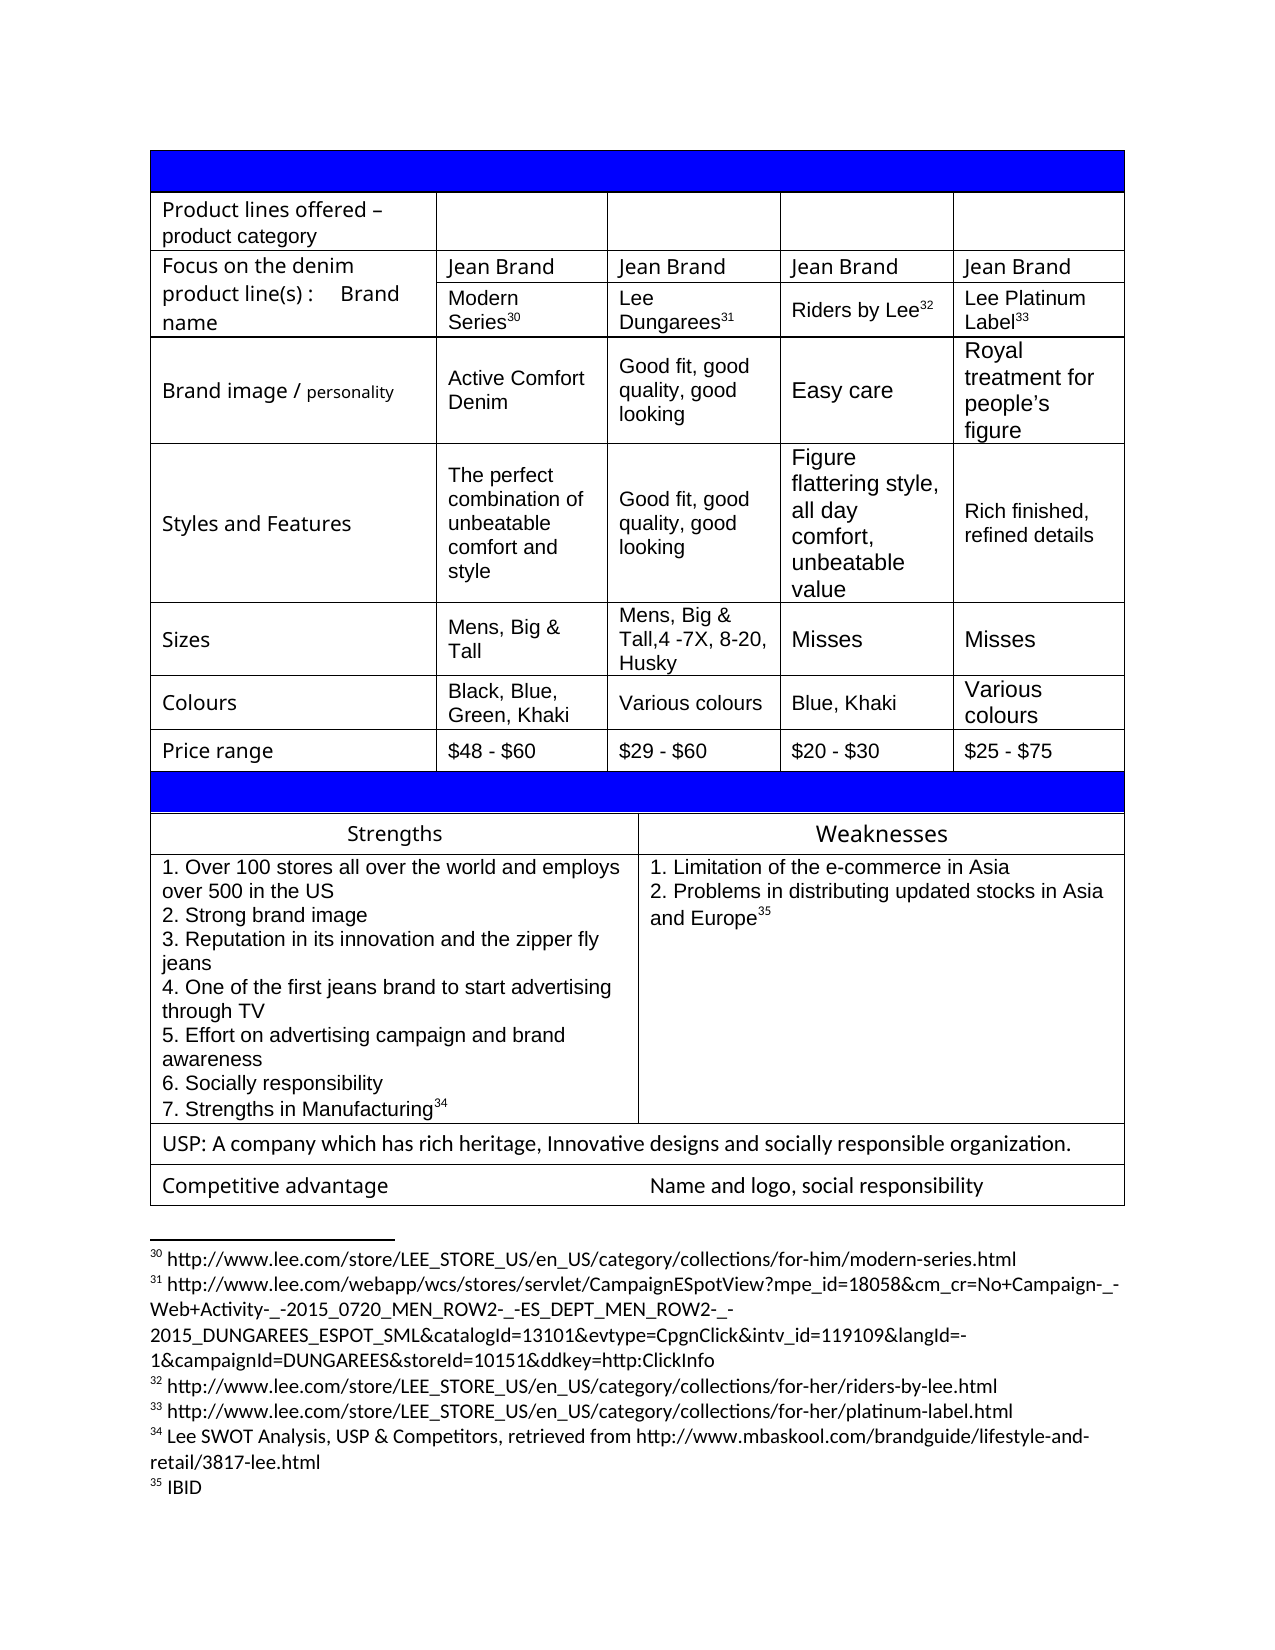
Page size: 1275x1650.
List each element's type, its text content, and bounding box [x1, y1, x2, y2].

table_cell Name and logo, social responsibility [639, 1165, 1124, 1205]
table_cell Black, Blue, Green, Khaki [437, 676, 607, 729]
table_cell Various colours [954, 676, 1124, 729]
table_cell Strengths [151, 814, 638, 854]
table_cell Blue, Khaki [781, 676, 953, 729]
table_cell Brand image / personality [151, 338, 436, 443]
table_cell Mens, Big & Tall [437, 603, 607, 675]
table_cell USP: A company which has rich heritage, Innovative designs and socially responsible organization. [151, 1124, 1124, 1164]
table_cell [608, 193, 780, 250]
table_cell Jean Brand [954, 251, 1124, 282]
table_cell Good fit, good quality, good looking [608, 338, 780, 443]
table_cell $20 - $30 [781, 730, 953, 771]
table_cell Rich finished, refined details [954, 444, 1124, 602]
table_cell Easy care [781, 338, 953, 443]
table_cell Active Comfort Denim [437, 338, 607, 443]
table_cell $29 - $60 [608, 730, 780, 771]
table_cell Colours [151, 676, 436, 729]
table_cell Misses [954, 603, 1124, 675]
table_cell Good fit, good quality, good looking [608, 444, 780, 602]
table_cell 1. Limitation of the e-commerce in Asia 2. Problems in distributing updated stocks in Asia and Europe [639, 855, 1124, 1122]
table_cell [151, 772, 1124, 812]
table_cell The perfect combination of unbeatable comfort and style [437, 444, 607, 602]
table_cell $25 - $75 [954, 730, 1124, 771]
table_cell [437, 193, 607, 250]
table_cell Mens, Big & Tall,4 -7X, 8-20, Husky [608, 603, 780, 675]
table_cell Misses [781, 603, 953, 675]
table_cell Jean Brand [608, 251, 780, 282]
table_cell Figure flattering style, all day comfort, unbeatable value [781, 444, 953, 602]
table_cell Various colours [608, 676, 780, 729]
table_cell Price range [151, 730, 436, 771]
table_cell Royal treatment for people’s figure [954, 338, 1124, 443]
table_cell Competitive advantage [151, 1165, 639, 1205]
table_cell $48 - $60 [437, 730, 607, 771]
table_cell Lee Platinum Label [954, 283, 1124, 336]
table_cell [954, 193, 1124, 250]
table_cell Modern Series [437, 283, 607, 336]
table_cell [781, 193, 953, 250]
table_cell Sizes [151, 603, 436, 675]
table_cell Focus on the denim product line(s) : Brand name [151, 251, 436, 336]
table_cell Product lines offered – product category [151, 193, 436, 250]
table_cell Styles and Features [151, 444, 436, 602]
table_cell [151, 151, 1124, 191]
table_cell Riders by Lee [781, 283, 953, 336]
table_cell Lee Dungarees [608, 283, 780, 336]
table_cell 1. Over 100 stores all over the world and employs over 500 in the US 2. Strong brand image 3. Reputation in its innovation and the zipper fly jeans 4. One of the first jeans brand to start advertising through TV 5. Effort on advertising campaign and brand awareness 6. Socially responsibility 7. Strengths in Manufacturing [151, 855, 638, 1122]
table_cell Jean Brand [437, 251, 607, 282]
table_cell Weaknesses [639, 814, 1124, 854]
table_cell Jean Brand [781, 251, 953, 282]
